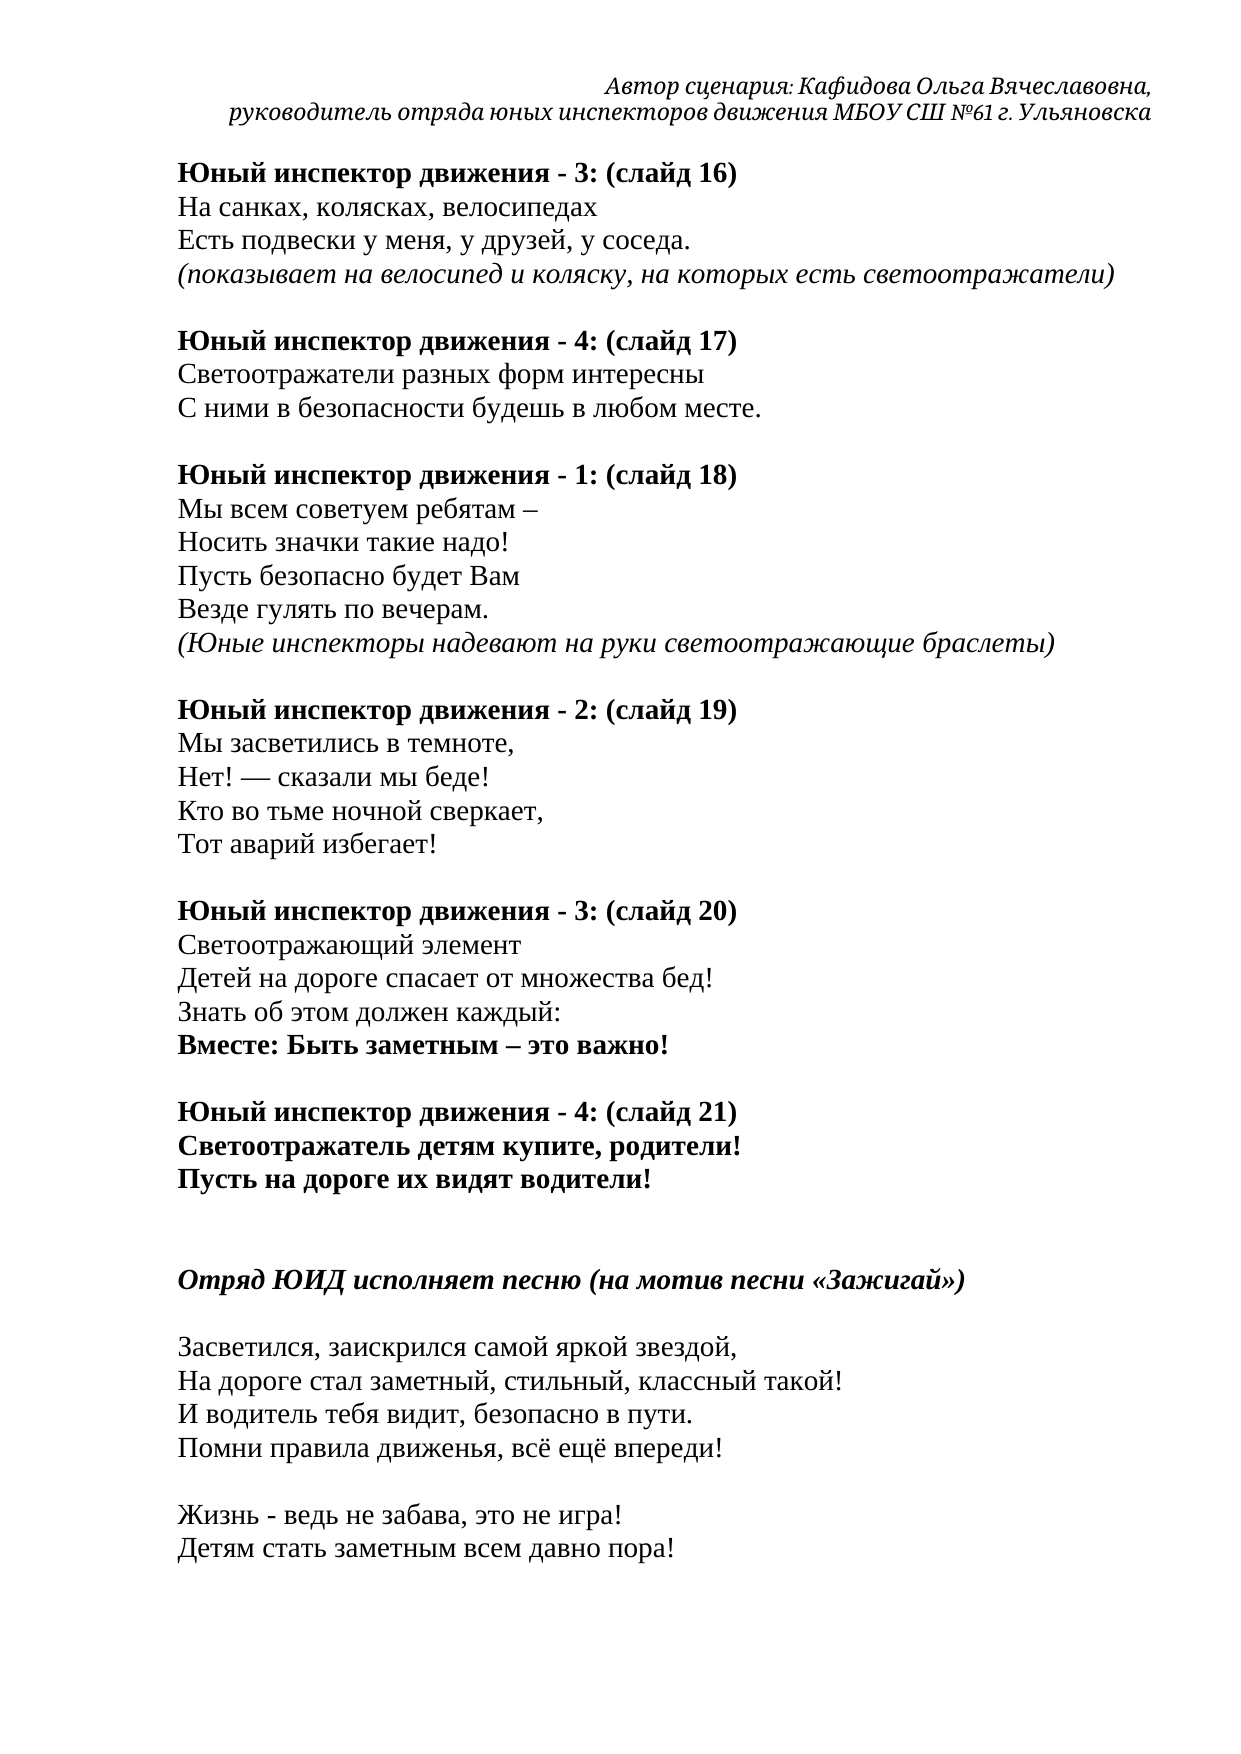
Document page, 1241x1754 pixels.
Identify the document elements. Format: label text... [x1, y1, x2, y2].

text (Юные инспекторы надевают на руки светоотражающие браслеты) [177, 625, 1152, 658]
subtitle Светоотражатель детям купите, родители! [177, 1128, 1152, 1162]
text Юный инспектор движения - 4: (слайд 21) [177, 1094, 1152, 1128]
text Юный инспектор движения - 1: (слайд 18) [177, 457, 1152, 491]
text Юный инспектор движения - 2: (слайд 19) [177, 692, 1152, 726]
text Светоотражатели разных форм интересны [177, 357, 1152, 390]
text Нет! — сказали мы беде! [177, 759, 1152, 793]
text Юный инспектор движения - 4: (слайд 17) [177, 323, 1152, 357]
text Везде гулять по вечерам. [177, 591, 1152, 625]
text Тот аварий избегает! [177, 826, 1152, 860]
text Засветился, заискрился самой яркой звездой, На дороге стал заметный, стильный, классный такой! [177, 1329, 1152, 1396]
text Детей на дороге спасает от множества бед! [177, 960, 1152, 994]
text Есть подвески у меня, у друзей, у соседа. [177, 222, 1152, 256]
text Мы засветились в темноте, [177, 726, 1152, 759]
text На санках, колясках, велосипедах [177, 189, 1152, 222]
text Знать об этом должен каждый: [177, 994, 1152, 1027]
text Пусть безопасно будет Вам [177, 558, 1152, 591]
text С ними в безопасности будешь в любом месте. [177, 390, 1152, 424]
text Мы всем советуем ребятам – [177, 491, 1152, 524]
subtitle Пусть на дороге их видят водители! [177, 1162, 1152, 1195]
text Светоотражающий элемент [177, 927, 1152, 960]
text Юный инспектор движения - 3: (слайд 20) [177, 893, 1152, 927]
text И водитель тебя видит, безопасно в пути. [177, 1396, 1152, 1430]
text Вместе: Быть заметным – это важно! [177, 1027, 1152, 1061]
text (показывает на велосипед и коляску, на которых есть светоотражатели) [177, 256, 1152, 289]
text Помни правила движенья, всё ещё впереди! Жизнь - ведь не забава, это не игра! Детям стать заметным всем давно пора! [177, 1430, 1152, 1592]
text Носить значки такие надо! [177, 524, 1152, 558]
text Отряд ЮИД исполняет песню (на мотив песни «Зажигай») [177, 1262, 1152, 1296]
text Юный инспектор движения - 3: (слайд 16) [177, 155, 1152, 189]
text Кто во тьме ночной сверкает, [177, 793, 1152, 826]
